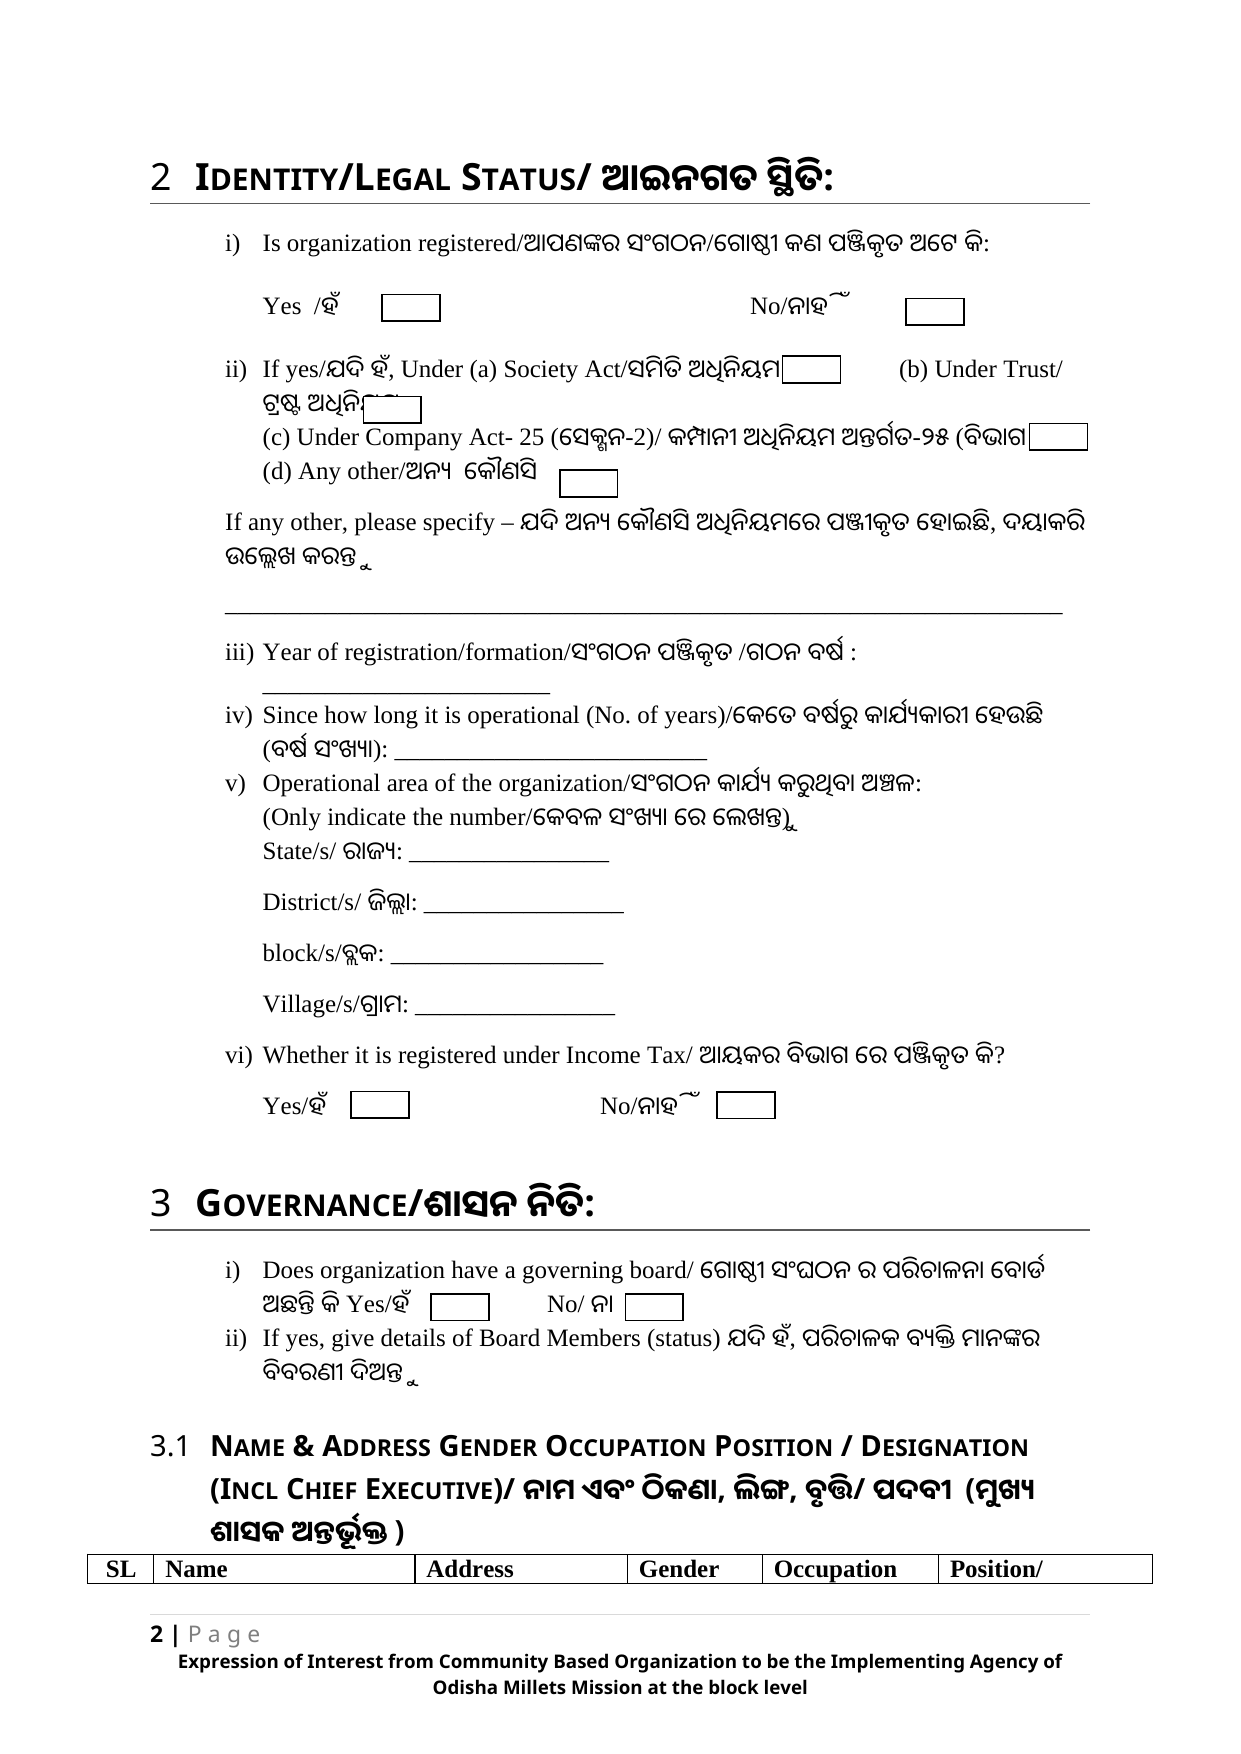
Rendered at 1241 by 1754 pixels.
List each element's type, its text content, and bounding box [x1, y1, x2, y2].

subtitle Governance/ଶାସନ ନିତି: [150, 1176, 1090, 1229]
list District/s/ ଜିଲ୍ଲା: ________________ [262, 884, 1090, 918]
list Year of registration/formation/ସଂଗଠନ ପଞ୍ଜିକୃତ /ଗଠନ ବର୍ଷ : _______________________ [225, 634, 1090, 696]
list Is organization registered/ଆପଣଙ୍କର ସଂଗଠନ/ଗୋଷ୍ଠୀ କଣ ପଞ୍ଜିକୃତ ଅଟେ କି: [225, 225, 1090, 288]
subtitle Name & Address Gender Occupation Position / Designation (Incl Chief Executive)/ ନାମ ଏବଂ ଠିକଣା, ଲିଙ୍ଗ, ବୃତ୍ତି/ ପଦବୀ (ମୁଖ୍ୟ ଶାସକ ଅନ୍ତର୍ଭୂକ୍ତ ) [150, 1425, 1090, 1550]
table_header Gender /ଲିଙ୍ଗ [628, 1555, 762, 1583]
list Village/s/ଗ୍ରାମ: ________________ [262, 986, 1090, 1020]
table_header Address /ଠିକଣା [416, 1555, 627, 1583]
list block/s/ବ୍ଲକ: _________________ [262, 935, 1090, 969]
list State/s/ ରାଜ୍ୟ: ________________ [262, 833, 1090, 867]
list Since how long it is operational (No. of years)/କେତେ ବର୍ଷରୁ କାର୍ଯ୍ୟକାରୀ ହେଉଛି (ବର୍ଷ ସଂଖ୍ୟା): _________________________ [225, 696, 1090, 764]
list If yes, give details of Board Members (status) ଯଦି ହଁ, ପରିଚାଳକ ବ୍ୟକ୍ତି ମାନଙ୍କର ବିବରଣୀ ଦିଅନ୍ତୁ [225, 1319, 1090, 1388]
text If any other, please specify – ଯଦି ଅନ୍ୟ କୌଣସି ଅଧିନିୟମରେ ପଞ୍ଜୀକୃତ ହୋଇଛି, ଦୟାକରି ଉଲ୍ଲେଖ କରନ୍ତୁ [225, 503, 1090, 572]
list (c) Under Company Act- 25 (ସେକ୍ଶନ-2)/ କମ୍ପାନୀ ଅଧିନିୟମ ଅନ୍ତର୍ଗତ-୨୫ (ବିଭାଗ -୨) (d) Any other/ଅନ୍ୟ କୌଣସି [262, 419, 1090, 487]
list Whether it is registered under Income Tax/ ଆୟକର ବିଭାଗ ରେ ପଞ୍ଜିକୃତ କି? [225, 1037, 1090, 1071]
text ___________________________________________________________________ [150, 588, 1090, 617]
table_header Name /ନାମ [154, 1555, 414, 1583]
table_header Occupation /ବୃତ୍ତି [763, 1555, 938, 1583]
list (Only indicate the number/କେବଳ ସଂଖ୍ୟା ରେ ଲେଖନ୍ତୁ) [262, 799, 1090, 833]
table_header SL /କ୍ରମ [88, 1555, 153, 1583]
list Operational area of the organization/ସଂଗଠନ କାର୍ଯ୍ୟ କରୁଥିବା ଅଞ୍ଚଳ: [225, 764, 1090, 799]
subtitle Identity/Legal Status/ ଆଇନଗତ ସ୍ଥିତି: [150, 150, 1090, 203]
list Does organization have a governing board/ ଗୋଷ୍ଠୀ ସଂଘଠନ ର ପରିଚାଳନା ବୋର୍ଡ ଅଛନ୍ତି କି Yes/ହଁ No/ ନା [225, 1251, 1090, 1319]
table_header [939, 1555, 1152, 1583]
list Yes/ହଁ No/ନାହିଁ [262, 1088, 1090, 1122]
list If yes/ଯଦି ହଁ, Under (a) Society Act/ସମିତି ଅଧିନିୟମ (b) Under Trust/ ଟ୍ରଷ୍ଟ ଅଧିନିୟମ [225, 351, 1090, 419]
list Yes /ହଁ No/ନାହିଁ [262, 288, 1090, 322]
